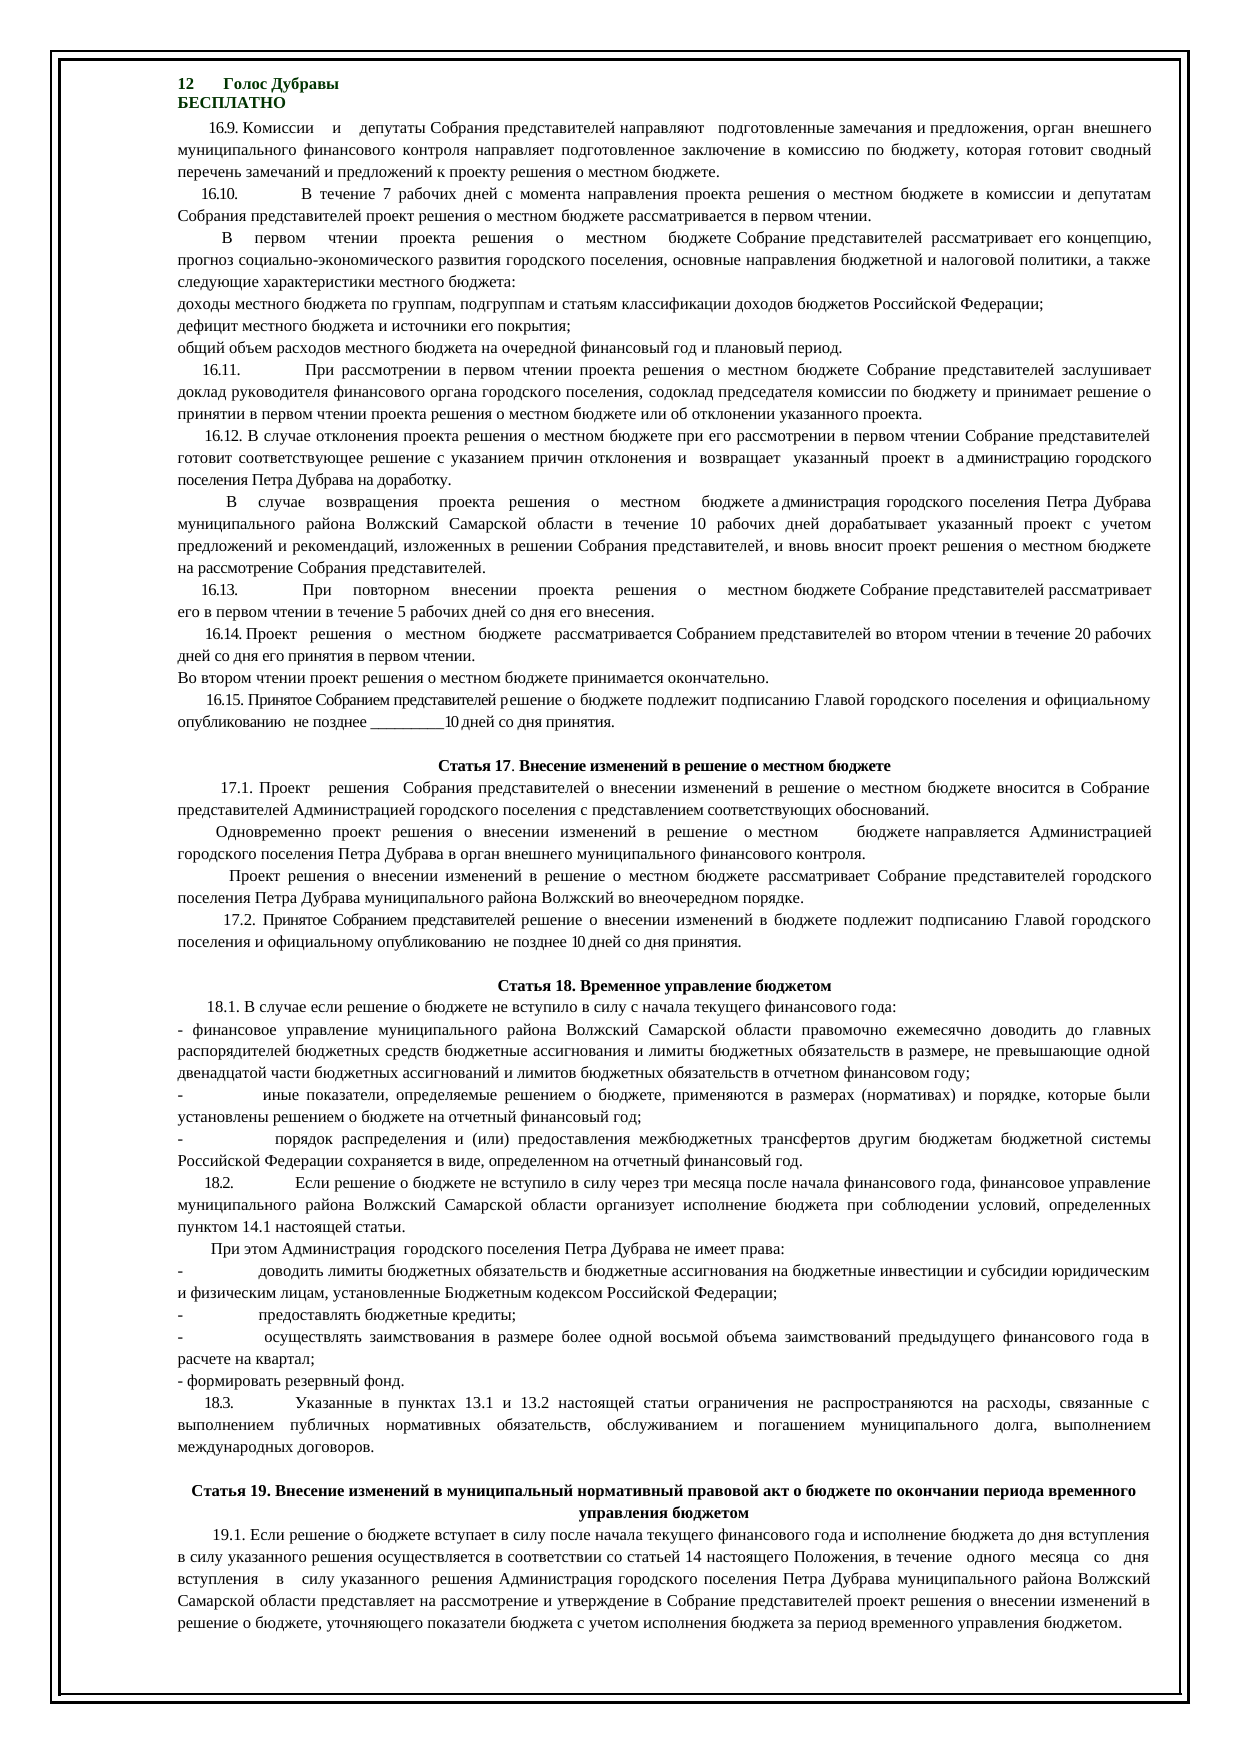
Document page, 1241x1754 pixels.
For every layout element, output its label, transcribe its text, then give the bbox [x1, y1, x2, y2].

text - осуществлять заимствования в размере более одной восьмой объема заимствований предыдущего финансового года в расчете на квартал; [177, 1327, 1151, 1368]
text 16.14. Проект решения о местном бюджете рассматривается Собранием представителей во втором чтении в течение 20 рабочих дней со дня его принятия в первом чтении. [177, 624, 1152, 665]
list доводить лимиты бюджетных обязательств и бюджетные ассигнования на бюджетные инвестиции и субсидии юридическим и физическим лицам, установленные Бюджетным кодексом Российской Федерации; [177, 1261, 1150, 1302]
text - формировать резервный фонд. [177, 1371, 1152, 1390]
text Одновременно проект решения о внесении изменений в решение о местном бюджете направляется Администрацией городского поселения Петра Дубрава в орган внешнего муниципального финансового контроля. [177, 821, 1152, 863]
text 17.2. Принятое Собранием представителей решение о внесении изменений в бюджете подлежит подписанию Главой городского поселения и официальному опубликованию не позднее 10 дней со дня принятия. [177, 909, 1152, 951]
text 16.11. При рассмотрении в первом чтении проекта решения о местном бюджете Собрание представителей заслушивает доклад руководителя финансового органа городского поселения, содоклад председателя комиссии по бюджету и принимает решение о принятии в первом чтении проекта решения о местном бюджете или об отклонении указанного проекта. [177, 360, 1152, 423]
text В первом чтении проекта решения о местном бюджете Собрание представителей рассматривает его концепцию, прогноз социально-экономического развития городского поселения, основные направления бюджетной и налоговой политики, а также следующие характеристики местного бюджета: [177, 228, 1152, 291]
text 16.10. В течение 7 рабочих дней с момента направления проекта решения о местном бюджете в комиссии и депутатам Собрания представителей проект решения о местном бюджете рассматривается в первом чтении. [177, 184, 1152, 225]
text Статья 18. Временное управление бюджетом [177, 975, 1152, 994]
text 19.1. Если решение о бюджете вступает в силу после начала текущего финансового года и исполнение бюджета до дня вступления в силу указанного решения осуществляется в соответствии со статьей 14 настоящего Положения, в течение одного месяца со дня вступления в силу указанного решения Администрация городского поселения Петра Дубрава муниципального района Волжский Самарской области представляет на рассмотрение и утверждение в Собрание представителей проект решения о внесении изменений в решение о бюджете, уточняющего показатели бюджета с учетом исполнения бюджета за период временного управления бюджетом. [177, 1525, 1151, 1632]
text Проект решения о внесении изменений в решение о местном бюджете рассматривает Собрание представителей городского поселения Петра Дубрава муниципального района Волжский во внеочередном порядке. [177, 865, 1152, 907]
text 17.1. Проект решения Собрания представителей о внесении изменений в решение о местном бюджете вносится в Собрание представителей Администрацией городского поселения с представлением соответствующих обоснований. [177, 777, 1152, 819]
text - иные показатели, определяемые решением о бюджете, применяются в размерах (нормативах) и порядке, которые были установлены решением о бюджете на отчетный финансовый год; [177, 1085, 1151, 1126]
text 18.2. Если решение о бюджете не вступило в силу через три месяца после начала финансового года, финансовое управление муниципального района Волжский Самарской области организует исполнение бюджета при соблюдении условий, определенных пунктом 14.1 настоящей статьи. [177, 1173, 1152, 1236]
text - финансовое управление муниципального района Волжский Самарской области правомочно ежемесячно доводить до главных распорядителей бюджетных средств бюджетные ассигнования и лимиты бюджетных обязательств в размере, не превышающие одной двенадцатой части бюджетных ассигнований и лимитов бюджетных обязательств в отчетном финансовом году; [177, 1019, 1152, 1082]
text Статья 17. Внесение изменений в решение о местном бюджете [177, 756, 1152, 775]
text 16.12. В случае отклонения проекта решения о местном бюджете при его рассмотрении в первом чтении Собрание представителей готовит соответствующее решение с указанием причин отклонения и возвращает указанный проект в администрацию городского поселения Петра Дубрава на доработку. [177, 426, 1152, 489]
text общий объем расходов местного бюджета на очередной финансовый год и плановый период. [177, 338, 1151, 357]
text дефицит местного бюджета и источники его покрытия; [177, 316, 1152, 335]
text - порядок распределения и (или) предоставления межбюджетных трансфертов другим бюджетам бюджетной системы Российской Федерации сохраняется в виде, определенном на отчетный финансовый год. [177, 1129, 1152, 1170]
text Во втором чтении проект решения о местном бюджете принимается окончательно. [177, 668, 1152, 687]
text Статья 19. Внесение изменений в муниципальный нормативный правовой акт о бюджете по окончании периода временного управления бюджетом [177, 1481, 1150, 1522]
text 18.3. Указанные в пунктах 13.1 и 13.2 настоящей статьи ограничения не распространяются на расходы, связанные с выполнением публичных нормативных обязательств, обслуживанием и погашением муниципального долга, выполнением международных договоров. [177, 1393, 1151, 1456]
text 16.13. При повторном внесении проекта решения о местном бюджете Собрание представителей рассматривает его в первом чтении в течение 5 рабочих дней со дня его внесения. [177, 580, 1152, 621]
text В случае возвращения проекта решения о местном бюджете администрация городского поселения Петра Дубрава муниципального района Волжский Самарской области в течение 10 рабочих дней дорабатывает указанный проект с учетом предложений и рекомендаций, изложенных в решении Собрания представителей, и вновь вносит проект решения о местном бюджете на рассмотрение Собрания представителей. [177, 492, 1152, 577]
text 18.1. В случае если решение о бюджете не вступило в силу с начала текущего финансового года: [177, 997, 1151, 1016]
text доходы местного бюджета по группам, подгруппам и статьям классификации доходов бюджетов Российской Федерации; [177, 294, 1151, 313]
text 16.15. Принятое Собранием представителей решение о бюджете подлежит подписанию Главой городского поселения и официальному опубликованию не позднее 10 дней со дня принятия. [177, 689, 1152, 731]
list предоставлять бюджетные кредиты; [177, 1305, 1152, 1324]
text 16.9. Комиссии и депутаты Собрания представителей направляют подготовленные замечания и предложения, орган внешнего муниципального финансового контроля направляет подготовленное заключение в комиссию по бюджету, которая готовит сводный перечень замечаний и предложений к проекту решения о местном бюджете. [177, 118, 1152, 181]
text При этом Администрация городского поселения Петра Дубрава не имеет права: [177, 1239, 1152, 1258]
